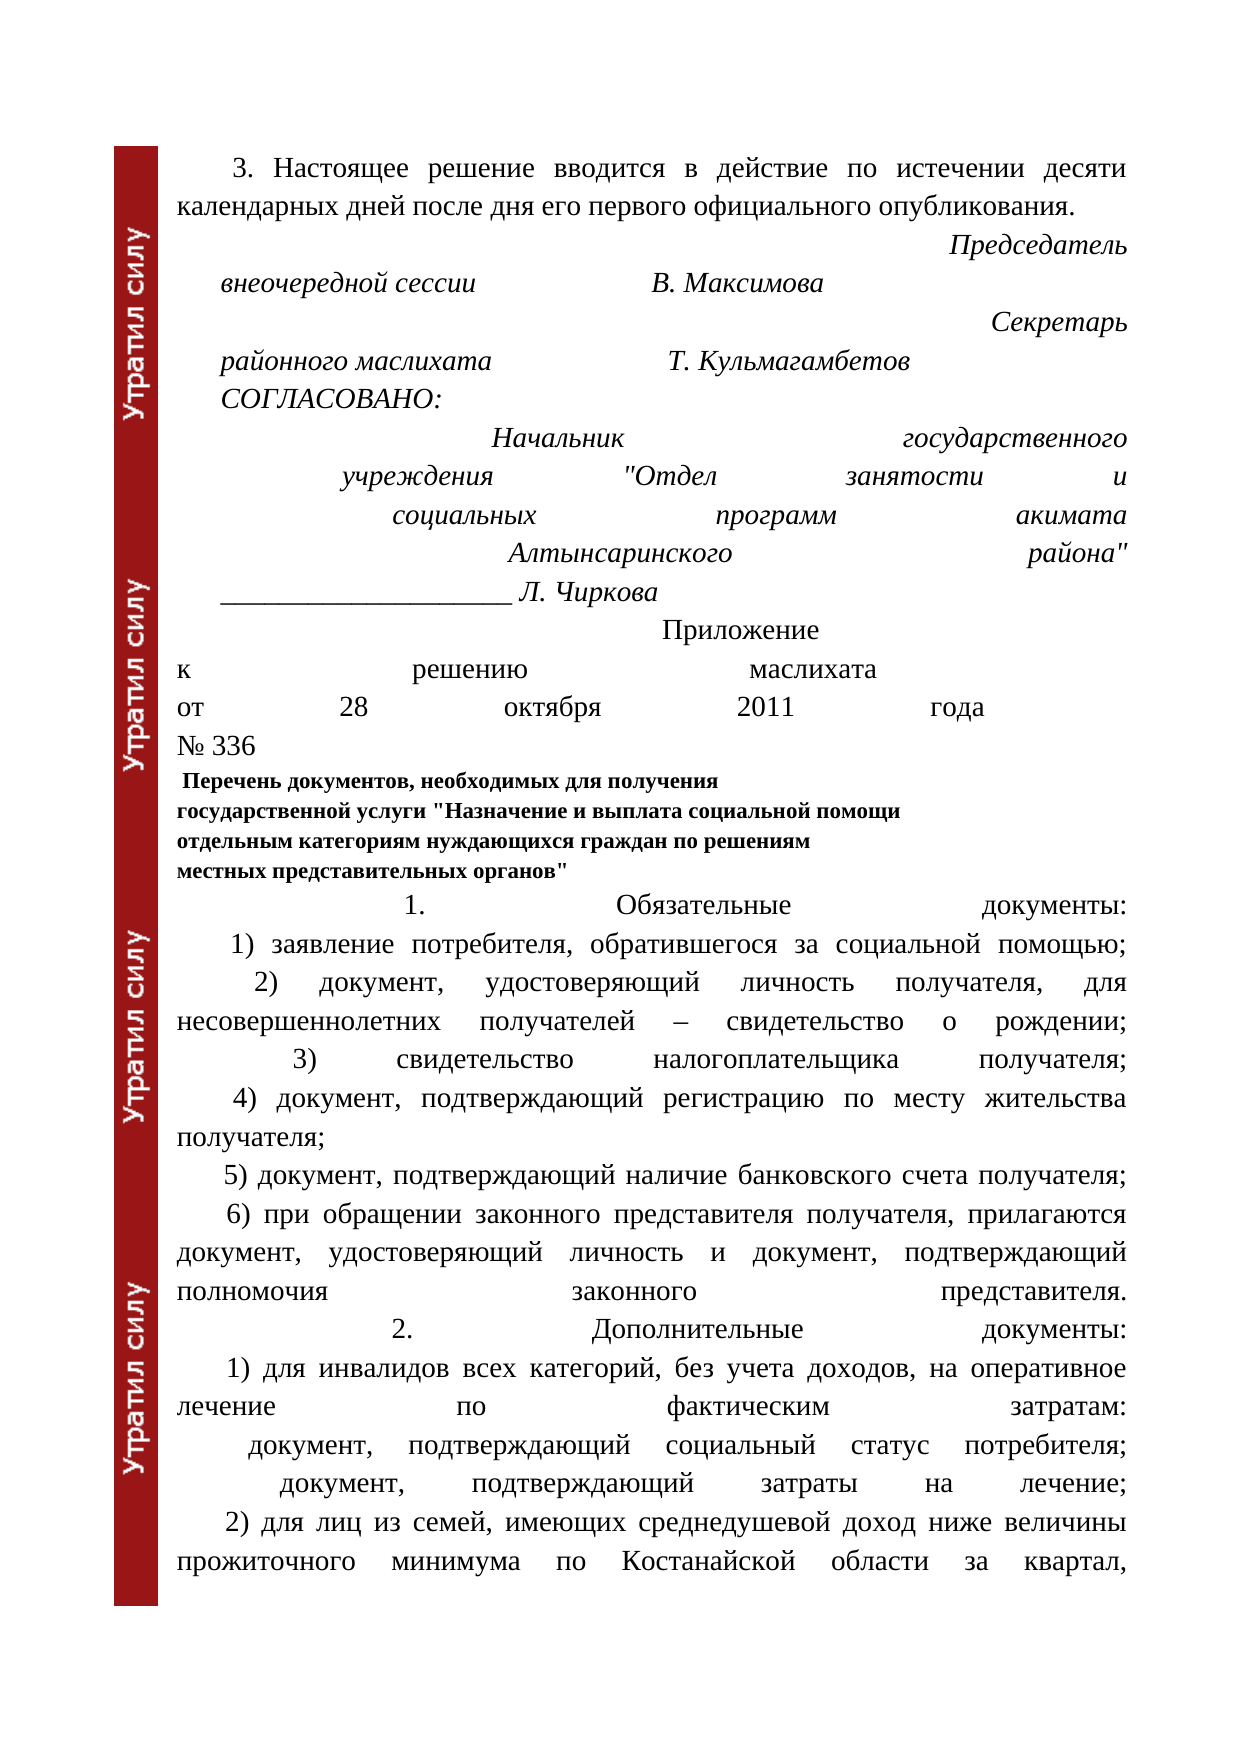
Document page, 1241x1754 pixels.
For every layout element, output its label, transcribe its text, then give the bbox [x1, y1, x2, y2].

picture [114, 1576, 158, 1606]
text СОГЛАСОВАНО: [112, 381, 1128, 415]
text Председатель внеочередной сессии В. Максимова [112, 227, 1128, 299]
picture [114, 146, 158, 150]
text Перечень документов, необходимых для получения государственной услуги "Назначение и выплата социальной помощи отдельным категориям нуждающихся граждан по решениям местных представительных органов" [112, 767, 1128, 884]
picture [114, 762, 158, 767]
text Приложение к решению маслихата от 28 октября 2011 года № 336 [112, 612, 1128, 762]
picture [114, 415, 158, 420]
picture [114, 607, 158, 612]
text Начальник государственного учреждения "Отдел занятости и социальных программ акимата Алтынсаринского района" ____________________ Л. Чиркова [112, 420, 1128, 607]
text Секретарь районного маслихата Т. Кульмагамбетов [112, 304, 1128, 376]
picture [114, 222, 158, 227]
picture [114, 299, 158, 304]
picture [114, 376, 158, 381]
